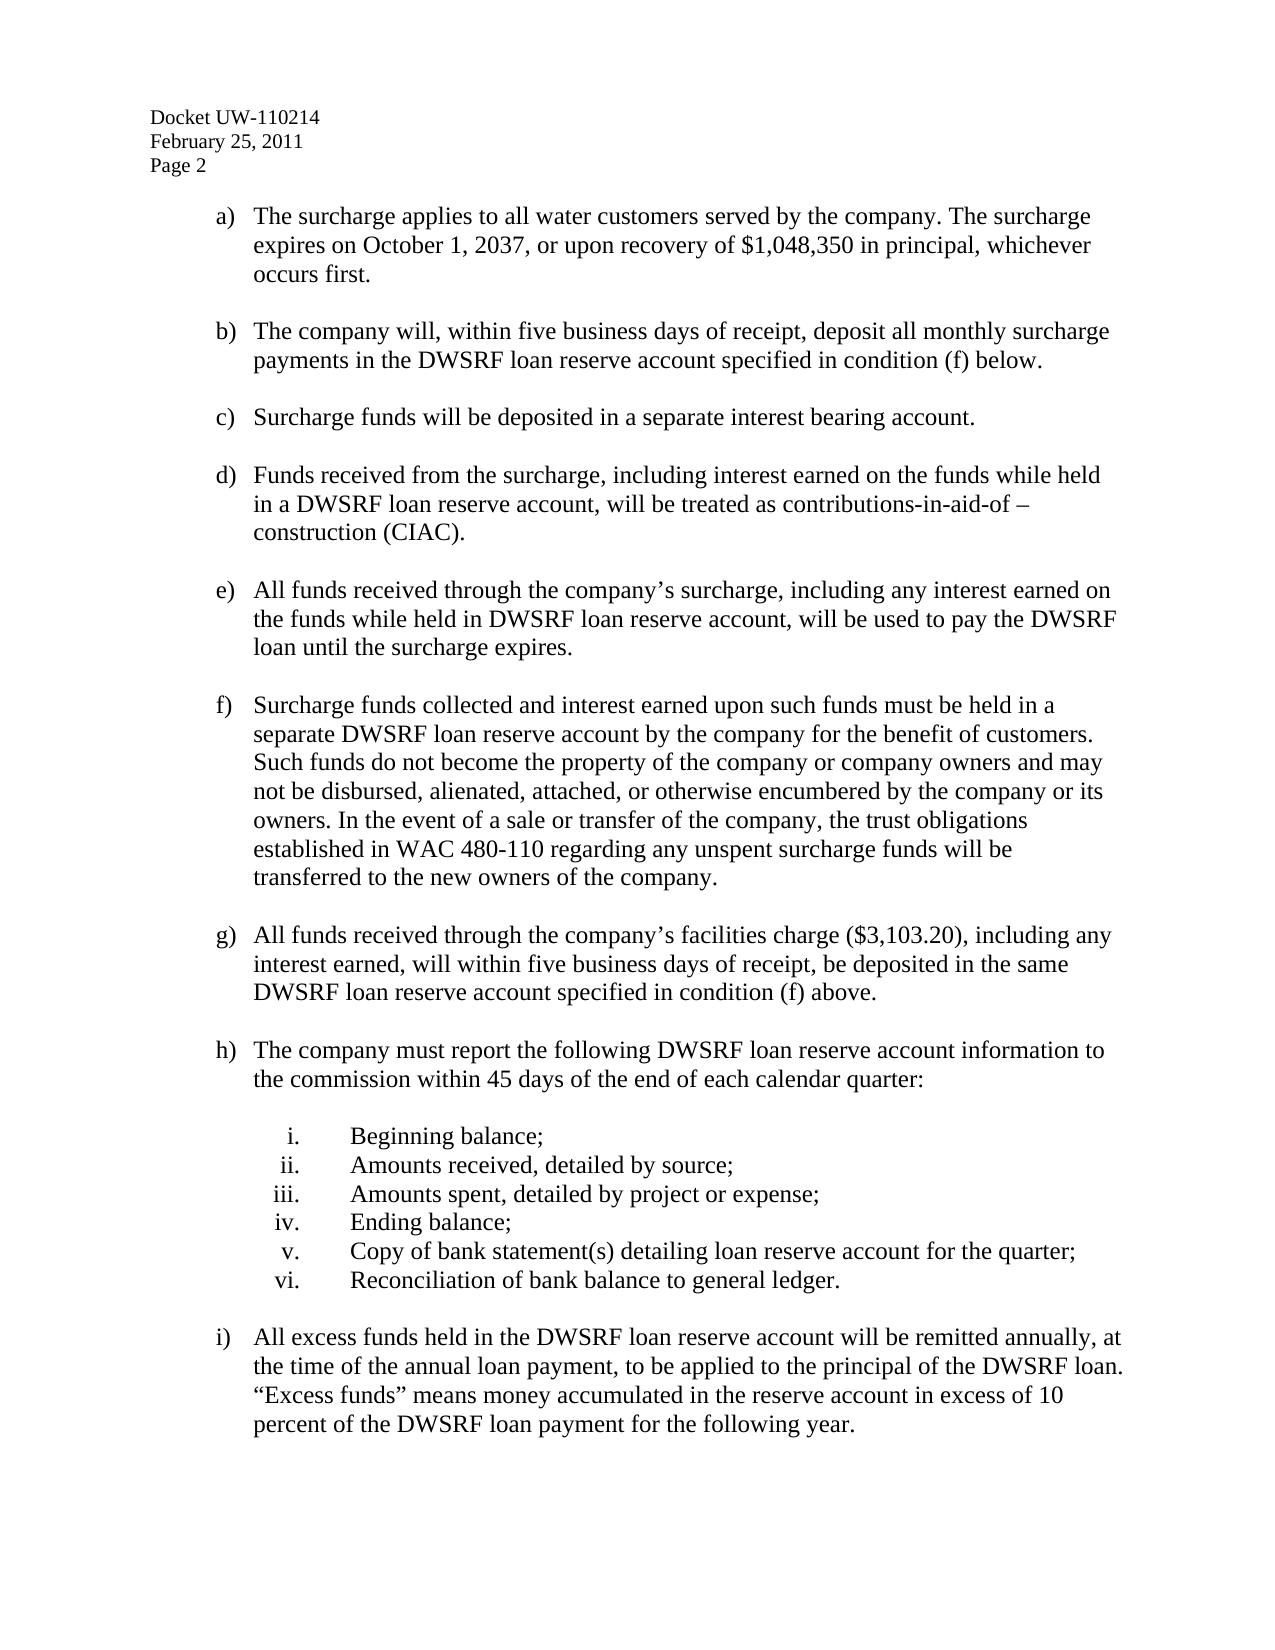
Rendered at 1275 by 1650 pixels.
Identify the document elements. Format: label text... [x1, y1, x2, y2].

list Amounts spent, detailed by project or expense; [300, 1179, 1125, 1207]
list Ending balance; [300, 1207, 1125, 1236]
list Copy of bank statement(s) detailing loan reserve account for the quarter; [300, 1236, 1125, 1265]
list All excess funds held in the DWSRF loan reserve account will be remitted annually, at the time of the annual loan payment, to be applied to the principal of the DWSRF loan. “Excess funds” means money accumulated in the reserve account in excess of 10 percent of the DWSRF loan payment for the following year. [216, 1322, 1125, 1437]
list The company must report the following DWSRF loan reserve account information to the commission within 45 days of the end of each calendar quarter: [216, 1035, 1125, 1092]
list The surcharge applies to all water customers served by the company. The surcharge expires on October 1, 2037, or upon recovery of $1,048,350 in principal, whichever occurs first. [216, 201, 1125, 287]
list Amounts received, detailed by source; [300, 1150, 1125, 1179]
list All funds received through the company’s facilities charge ($3,103.20), including any interest earned, will within five business days of receipt, be deposited in the same DWSRF loan reserve account specified in condition (f) above. [216, 920, 1125, 1006]
list Reconciliation of bank balance to general ledger. [300, 1265, 1125, 1294]
list Funds received from the surcharge, including interest earned on the funds while held in a DWSRF loan reserve account, will be treated as contributions-in-aid-of –construction (CIAC). [216, 460, 1125, 546]
list Surcharge funds collected and interest earned upon such funds must be held in a separate DWSRF loan reserve account by the company for the benefit of customers. Such funds do not become the property of the company or company owners and may not be disbursed, alienated, attached, or otherwise encumbered by the company or its owners. In the event of a sale or transfer of the company, the trust obligations established in 480-110 regarding any unspent surcharge funds will be transferred to the new owners of the company. [216, 690, 1125, 891]
list Surcharge funds will be deposited in a separate interest bearing account. [216, 402, 1125, 431]
list Beginning balance; [300, 1121, 1125, 1150]
list All funds received through the company’s surcharge, including any interest earned on the funds while held in DWSRF loan reserve account, will be used to pay the DWSRF loan until the surcharge expires. [216, 575, 1125, 661]
list The company will, within five business days of receipt, deposit all monthly surcharge payments in the DWSRF loan reserve account specified in condition (f) below. [216, 316, 1125, 374]
